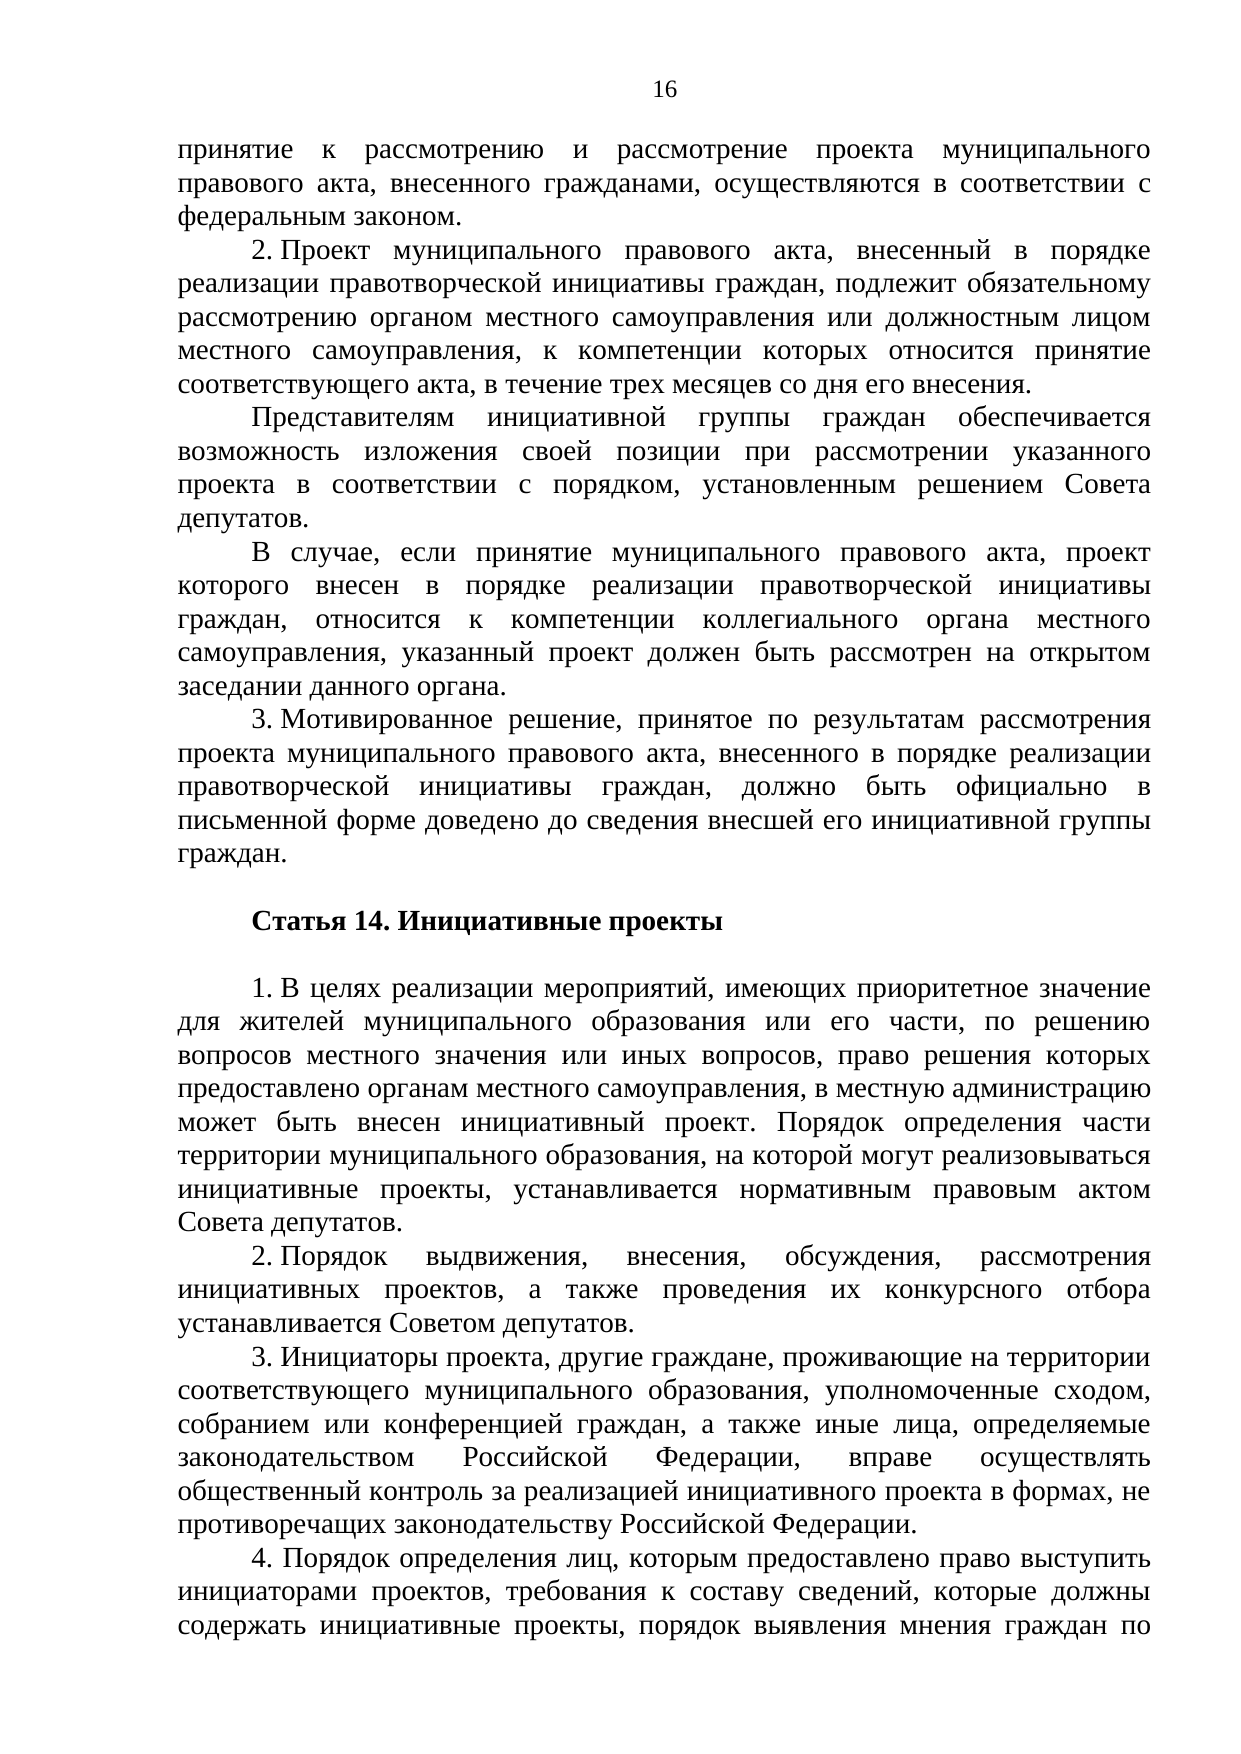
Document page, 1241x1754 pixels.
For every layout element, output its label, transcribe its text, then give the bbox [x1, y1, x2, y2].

text 2. Порядок выдвижения, внесения, обсуждения, рассмотрения инициативных проектов, а также проведения их конкурсного отбора устанавливается Советом депутатов. [177, 1238, 1152, 1339]
text В случае, если принятие муниципального правового акта, проект которого внесен в порядке реализации правотворческой инициативы граждан, относится к компетенции коллегиального органа местного самоуправления, указанный проект должен быть рассмотрен на открытом заседании данного органа. [177, 534, 1152, 701]
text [177, 1540, 1152, 1641]
text 3. Инициаторы проекта, другие граждане, проживающие на территории соответствующего муниципального образования, уполномоченные сходом, собранием или конференцией граждан, а также иные лица, определяемые законодательством Российской Федерации, вправе осуществлять общественный контроль за реализацией инициативного проекта в формах, не противоречащих законодательству Российской Федерации. [177, 1339, 1152, 1540]
text Статья 14. Инициативные проекты [177, 903, 1152, 936]
text Представителям инициативной группы граждан обеспечивается возможность изложения своей позиции при рассмотрении указанного проекта в соответствии с порядком, установленным решением Совета депутатов. [177, 399, 1152, 534]
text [177, 131, 1152, 232]
text 3. Мотивированное решение, принятое по результатам рассмотрения проекта муниципального правового акта, внесенного в порядке реализации правотворческой инициативы граждан, должно быть официально в письменной форме доведено до сведения внесшей его инициативной группы граждан. [177, 701, 1152, 869]
text 2. Проект муниципального правового акта, внесенный в порядке реализации правотворческой инициативы граждан, подлежит обязательному рассмотрению органом местного самоуправления или должностным лицом местного самоуправления, к компетенции которых относится принятие соответствующего акта, в течение трех месяцев со дня его внесения. [177, 232, 1152, 399]
text 1. В целях реализации мероприятий, имеющих приоритетное значение для жителей муниципального образования или его части, по решению вопросов местного значения или иных вопросов, право решения которых предоставлено органам местного самоуправления, в местную администрацию может быть внесен инициативный проект. Порядок определения части территории муниципального образования, на которой могут реализовываться инициативные проекты, устанавливается нормативным правовым актом Совета депутатов. [177, 970, 1152, 1238]
